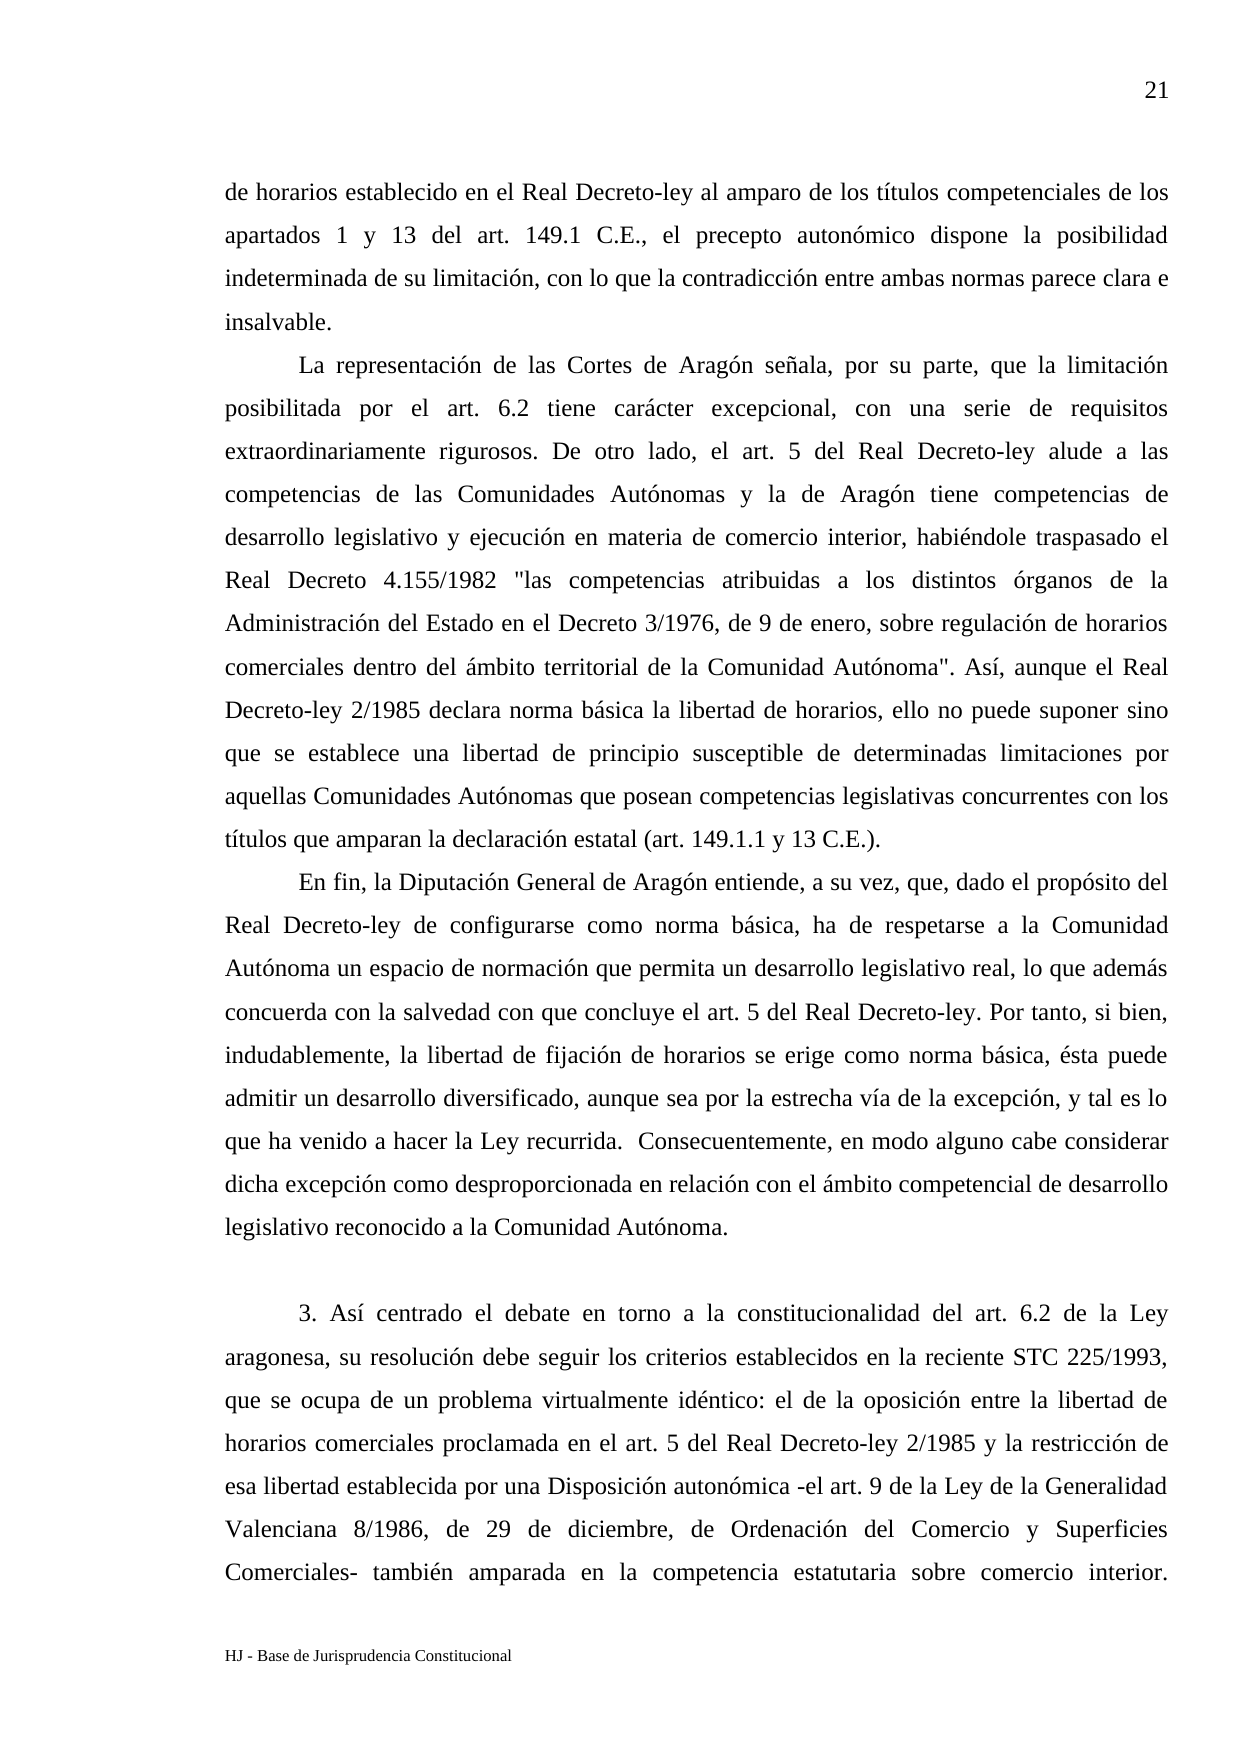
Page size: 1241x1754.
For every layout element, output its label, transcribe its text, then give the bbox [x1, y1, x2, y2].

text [224, 1298, 1169, 1586]
text En fin, la Diputación General de Aragón entiende, a su vez, que, dado el propósito del Real Decreto-ley de configurarse como norma básica, ha de respetarse a la Comunidad Autónoma un espacio de normación que permita un desarrollo legislativo real, lo que además concuerda con la salvedad con que concluye el art. 5 del Real Decreto-ley. Por tanto, si bien, indudablemente, la libertad de fijación de horarios se erige como norma básica, ésta puede admitir un desarrollo diversificado, aunque sea por la estrecha vía de la excepción, y tal es lo que ha venido a hacer la Ley recurrida. Consecuentemente, en modo alguno cabe considerar dicha excepción como desproporcionada en relación con el ámbito competencial de desarrollo legislativo reconocido a la Comunidad Autónoma. [224, 867, 1169, 1241]
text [224, 177, 1169, 335]
text La representación de las Cortes de Aragón señala, por su parte, que la limitación posibilitada por el art. 6.2 tiene carácter excepcional, con una serie de requisitos extraordinariamente rigurosos. De otro lado, el art. 5 del Real Decreto-ley alude a las competencias de las Comunidades Autónomas y la de Aragón tiene competencias de desarrollo legislativo y ejecución en materia de comercio interior, habiéndole traspasado el Real Decreto 4.155/1982 "las competencias atribuidas a los distintos órganos de la Administración del Estado en el Decreto 3/1976, de 9 de enero, sobre regulación de horarios comerciales dentro del ámbito territorial de la Comunidad Autónoma". Así, aunque el Real Decreto-ley 2/1985 declara norma básica la libertad de horarios, ello no puede suponer sino que se establece una libertad de principio susceptible de determinadas limitaciones por aquellas Comunidades Autónomas que posean competencias legislativas concurrentes con los títulos que amparan la declaración estatal (art. 149.1.1 y 13 C.E.). [224, 350, 1169, 853]
